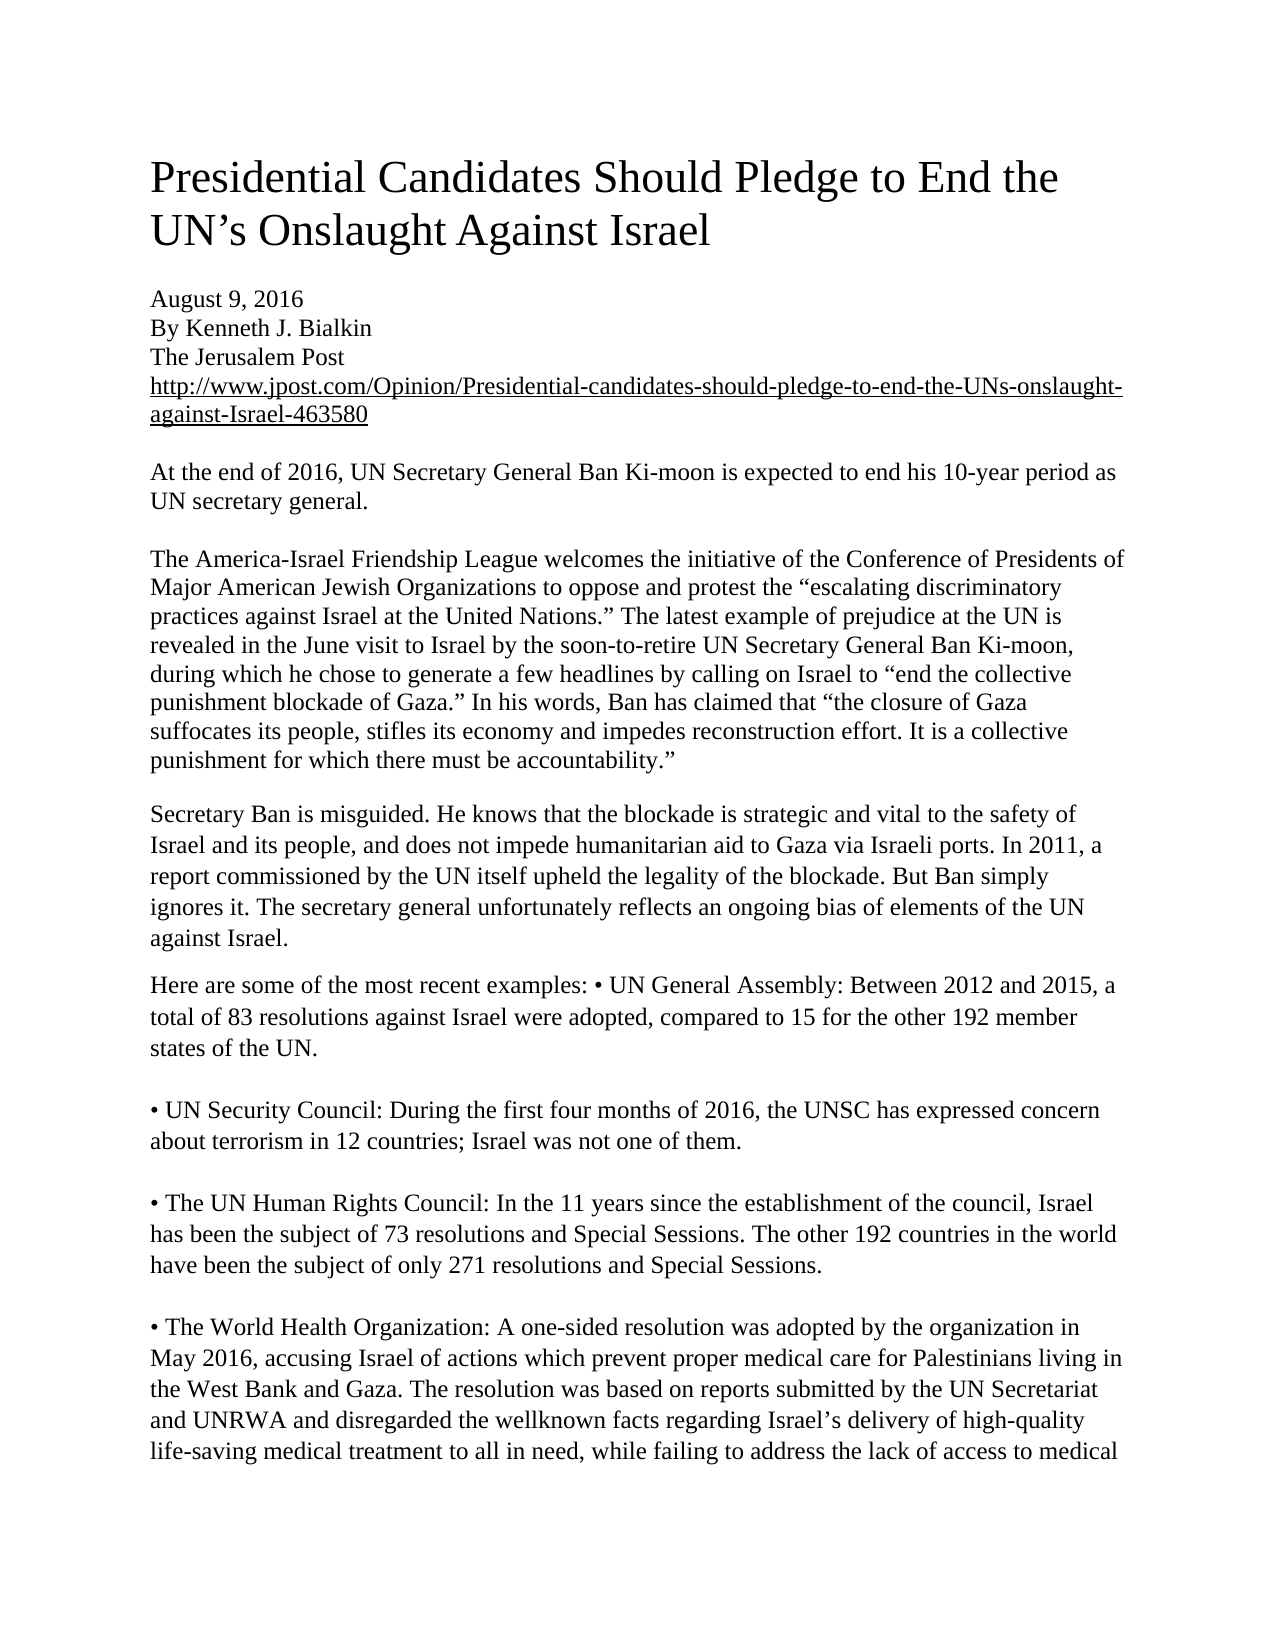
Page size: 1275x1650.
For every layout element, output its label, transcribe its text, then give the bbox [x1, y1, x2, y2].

text http://www.jpost.com/Opinion/Presidential-candidates-should-pledge-to-end-the-UNs-onslaught-against-Israel-463580 [150, 371, 1125, 428]
text By Kenneth J. Bialkin [150, 313, 1125, 342]
text Secretary Ban is misguided. He knows that the blockade is strategic and vital to the safety of Israel and its people, and does not impede humanitarian aid to Gaza via Israeli ports. In 2011, a report commissioned by the UN itself upheld the legality of the blockade. But Ban simply ignores it. The secretary general unfortunately reflects an ongoing bias of elements of the UN against Israel. [150, 799, 1125, 952]
text Presidential Candidates Should Pledge to End the UN’s Onslaught Against Israel [150, 150, 1125, 255]
text August 9, 2016 [150, 284, 1125, 313]
text The Jerusalem Post [150, 342, 1125, 371]
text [150, 971, 1125, 1465]
text At the end of 2016, UN Secretary General Ban Ki-moon is expected to end his 10-year period as UN secretary general. The America-Israel Friendship League welcomes the initiative of the Conference of Presidents of Major American Jewish Organizations to oppose and protest the “escalating discriminatory practices against Israel at the United Nations.” The latest example of prejudice at the UN is revealed in the June visit to Israel by the soon-to-retire UN Secretary General Ban Ki-moon, during which he chose to generate a few headlines by calling on Israel to “end the collective punishment blockade of Gaza.” In his words, Ban has claimed that “the closure of Gaza suffocates its people, stifles its economy and impedes reconstruction effort. It is a collective punishment for which there must be accountability.” [150, 457, 1125, 774]
